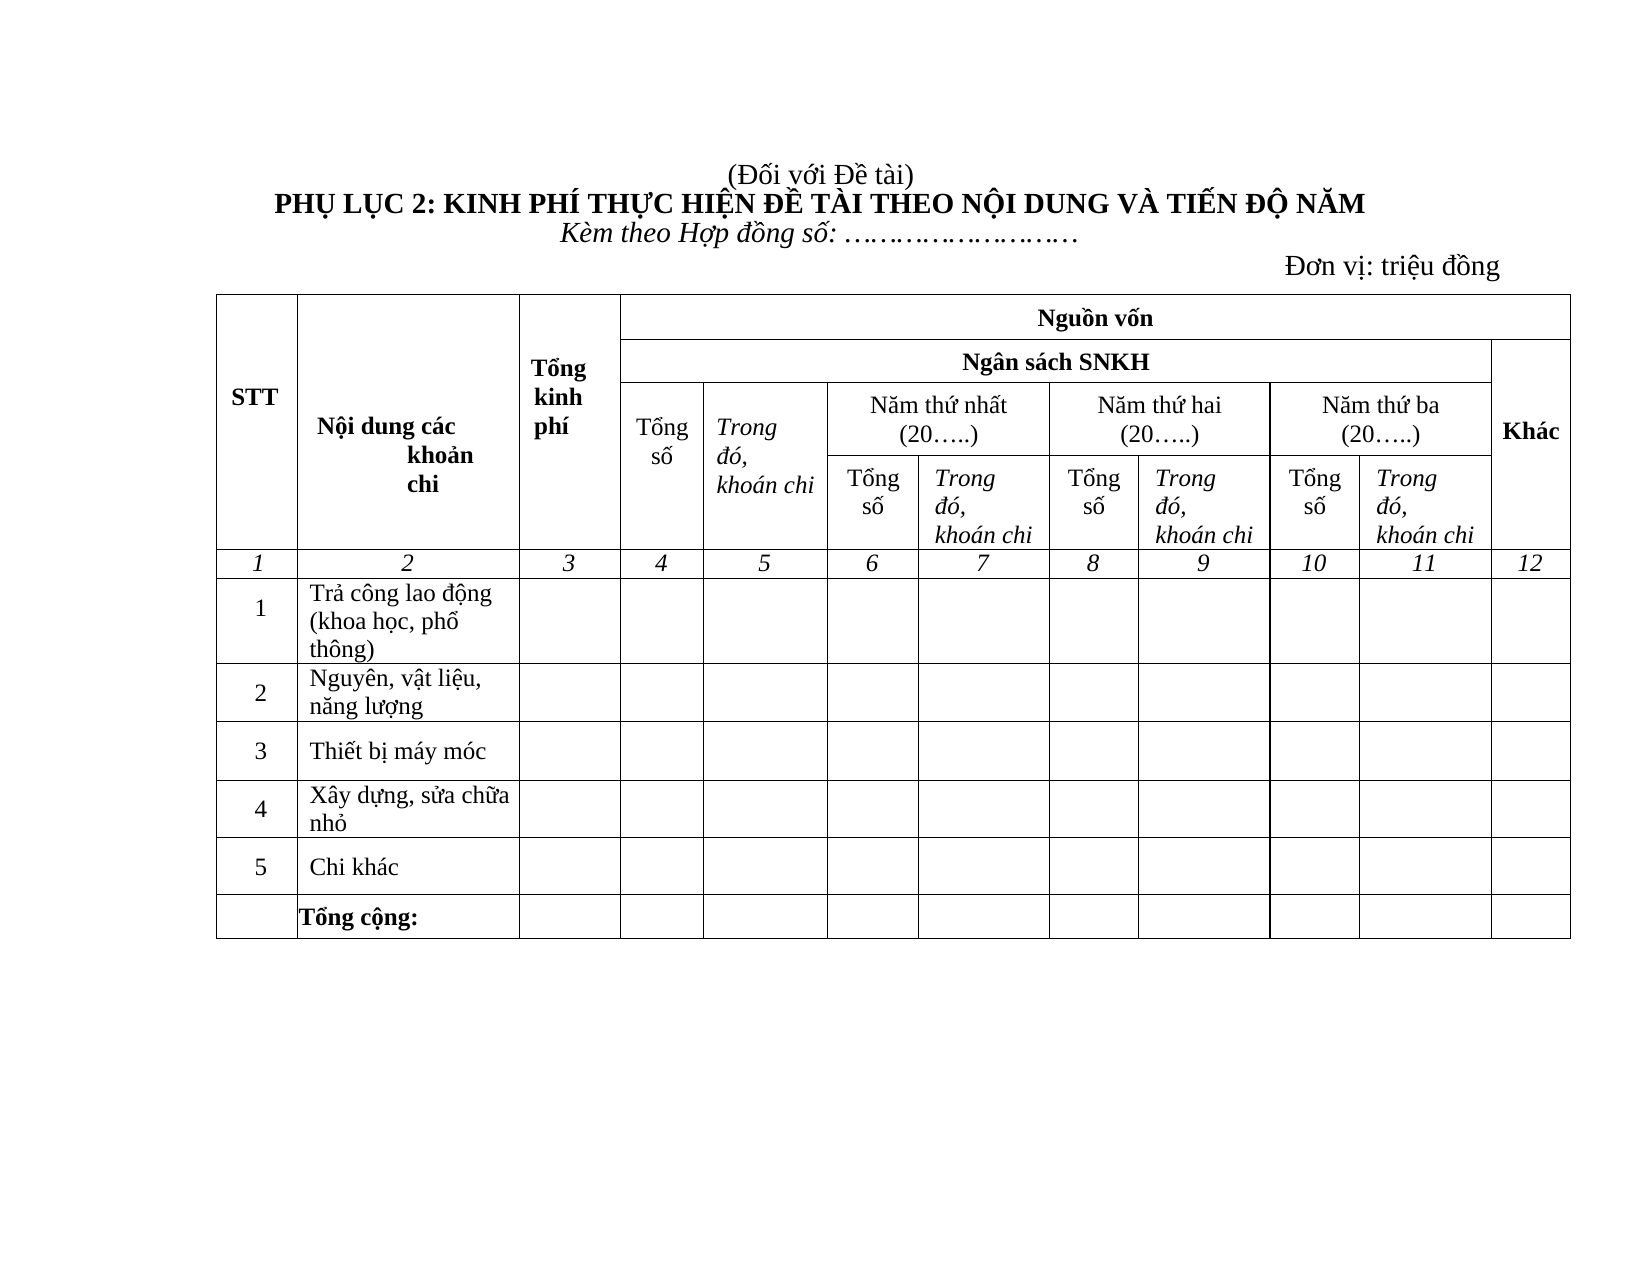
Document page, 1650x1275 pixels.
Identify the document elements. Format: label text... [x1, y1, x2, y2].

table_cell [828, 664, 918, 721]
table_cell [1271, 895, 1359, 938]
table_cell Khác [1492, 340, 1570, 549]
table_cell Năm thứ nhất (20…..) [828, 383, 1049, 455]
table_cell 1 [217, 550, 297, 578]
table_cell 12 [1492, 550, 1570, 578]
text Đơn vị: triệu đồng [150, 248, 1500, 282]
text Kèm theo Hợp đồng số: ……………………… [244, 219, 1396, 248]
table_cell [1492, 895, 1570, 938]
table_cell Trong đó, khoán chi [704, 383, 827, 549]
table_cell Thiết bị máy móc [298, 722, 519, 779]
table_cell Nguyên, vật liệu, năng lượng [298, 664, 519, 721]
table_cell [704, 838, 827, 894]
table_cell [704, 895, 827, 938]
table_cell 6 [828, 550, 918, 578]
table_cell Xây dựng, sửa chữa nhỏ [298, 781, 519, 837]
table_cell [1050, 781, 1138, 837]
table_cell Tổng số [1271, 456, 1359, 549]
table_header Tổng kinh phí [520, 295, 620, 549]
table_cell [1139, 664, 1269, 721]
table_cell [1492, 781, 1570, 837]
table_cell Tổng số [1050, 456, 1138, 549]
table_header STT [217, 295, 297, 549]
table_cell [1360, 781, 1491, 837]
table_cell [1271, 838, 1359, 894]
table_cell [621, 838, 703, 894]
table_cell [621, 722, 703, 779]
table_cell [1360, 895, 1491, 938]
table_cell [1139, 781, 1269, 837]
table_cell Tổng cộng: [298, 895, 519, 938]
table_cell [919, 781, 1049, 837]
table_cell 8 [1050, 550, 1138, 578]
table_cell [1271, 722, 1359, 779]
table_cell 9 [1139, 550, 1269, 578]
table_cell 5 [217, 838, 297, 894]
table_cell [1492, 838, 1570, 894]
table_cell 2 [298, 550, 519, 578]
table_cell [1360, 579, 1491, 663]
table_cell [919, 838, 1049, 894]
table_cell 1 [217, 579, 297, 663]
table_cell [1050, 579, 1138, 663]
table_cell 2 [217, 664, 297, 721]
table_cell Năm thứ ba (20…..) [1271, 383, 1491, 455]
table_cell 4 [621, 550, 703, 578]
table_cell Trả công lao động (khoa học, phổ thông) [298, 579, 519, 663]
table_cell [520, 664, 620, 721]
table_cell [1360, 722, 1491, 779]
table_cell [1360, 664, 1491, 721]
table_cell 7 [919, 550, 1049, 578]
table_cell [1139, 838, 1269, 894]
table_cell Trong đó, khoán chi [1360, 456, 1491, 549]
table_cell [621, 579, 703, 663]
table_cell [520, 781, 620, 837]
table_cell 5 [704, 550, 827, 578]
table_cell [621, 664, 703, 721]
table_cell [704, 579, 827, 663]
table_cell [520, 722, 620, 779]
table_cell [520, 895, 620, 938]
table_cell [828, 579, 918, 663]
table_cell [1050, 838, 1138, 894]
table_cell [704, 664, 827, 721]
table_cell [919, 722, 1049, 779]
text PHỤ LỤC 2: KINH PHÍ THỰC HIỆN ĐỀ TÀI THEO NỘI DUNG VÀ TIẾN ĐỘ NĂM [244, 191, 1396, 219]
table_cell [828, 895, 918, 938]
table_cell [1492, 722, 1570, 779]
table_cell [1139, 722, 1269, 779]
table_cell [828, 838, 918, 894]
table_cell [520, 838, 620, 894]
table_cell 4 [217, 781, 297, 837]
table_cell [704, 722, 827, 779]
table_cell [1360, 838, 1491, 894]
table_cell 11 [1360, 550, 1491, 578]
table_cell [1271, 781, 1359, 837]
text (Đối với Đề tài) [244, 157, 1396, 191]
table_cell [520, 579, 620, 663]
table_cell [1139, 895, 1269, 938]
table_cell Tổng số [828, 456, 918, 549]
table_cell [1271, 664, 1359, 721]
table_cell Ngân sách SNKH [621, 340, 1491, 382]
table_cell Chi khác [298, 838, 519, 894]
table_cell [1271, 579, 1359, 663]
table_cell [1139, 579, 1269, 663]
table_cell 3 [217, 722, 297, 779]
table_cell [704, 781, 827, 837]
table_cell [919, 895, 1049, 938]
table_header Nguồn vốn [621, 295, 1570, 338]
table_cell 3 [520, 550, 620, 578]
table_cell [1050, 722, 1138, 779]
table_cell Trong đó, khoán chi [919, 456, 1049, 549]
table_cell [1050, 664, 1138, 721]
table_cell [621, 895, 703, 938]
table_cell Trong đó, khoán chi [1139, 456, 1269, 549]
table_cell [1492, 579, 1570, 663]
table_cell [919, 579, 1049, 663]
table_cell [828, 722, 918, 779]
table_cell [919, 664, 1049, 721]
table_cell 10 [1271, 550, 1359, 578]
table_cell Năm thứ hai (20…..) [1050, 383, 1269, 455]
table_cell [1492, 664, 1570, 721]
table_header Nội dung các khoản chi [298, 295, 519, 549]
table_cell [217, 895, 297, 938]
table_cell Tổng số [621, 383, 703, 549]
table_cell [828, 781, 918, 837]
table_cell [621, 781, 703, 837]
table_cell [1050, 895, 1138, 938]
